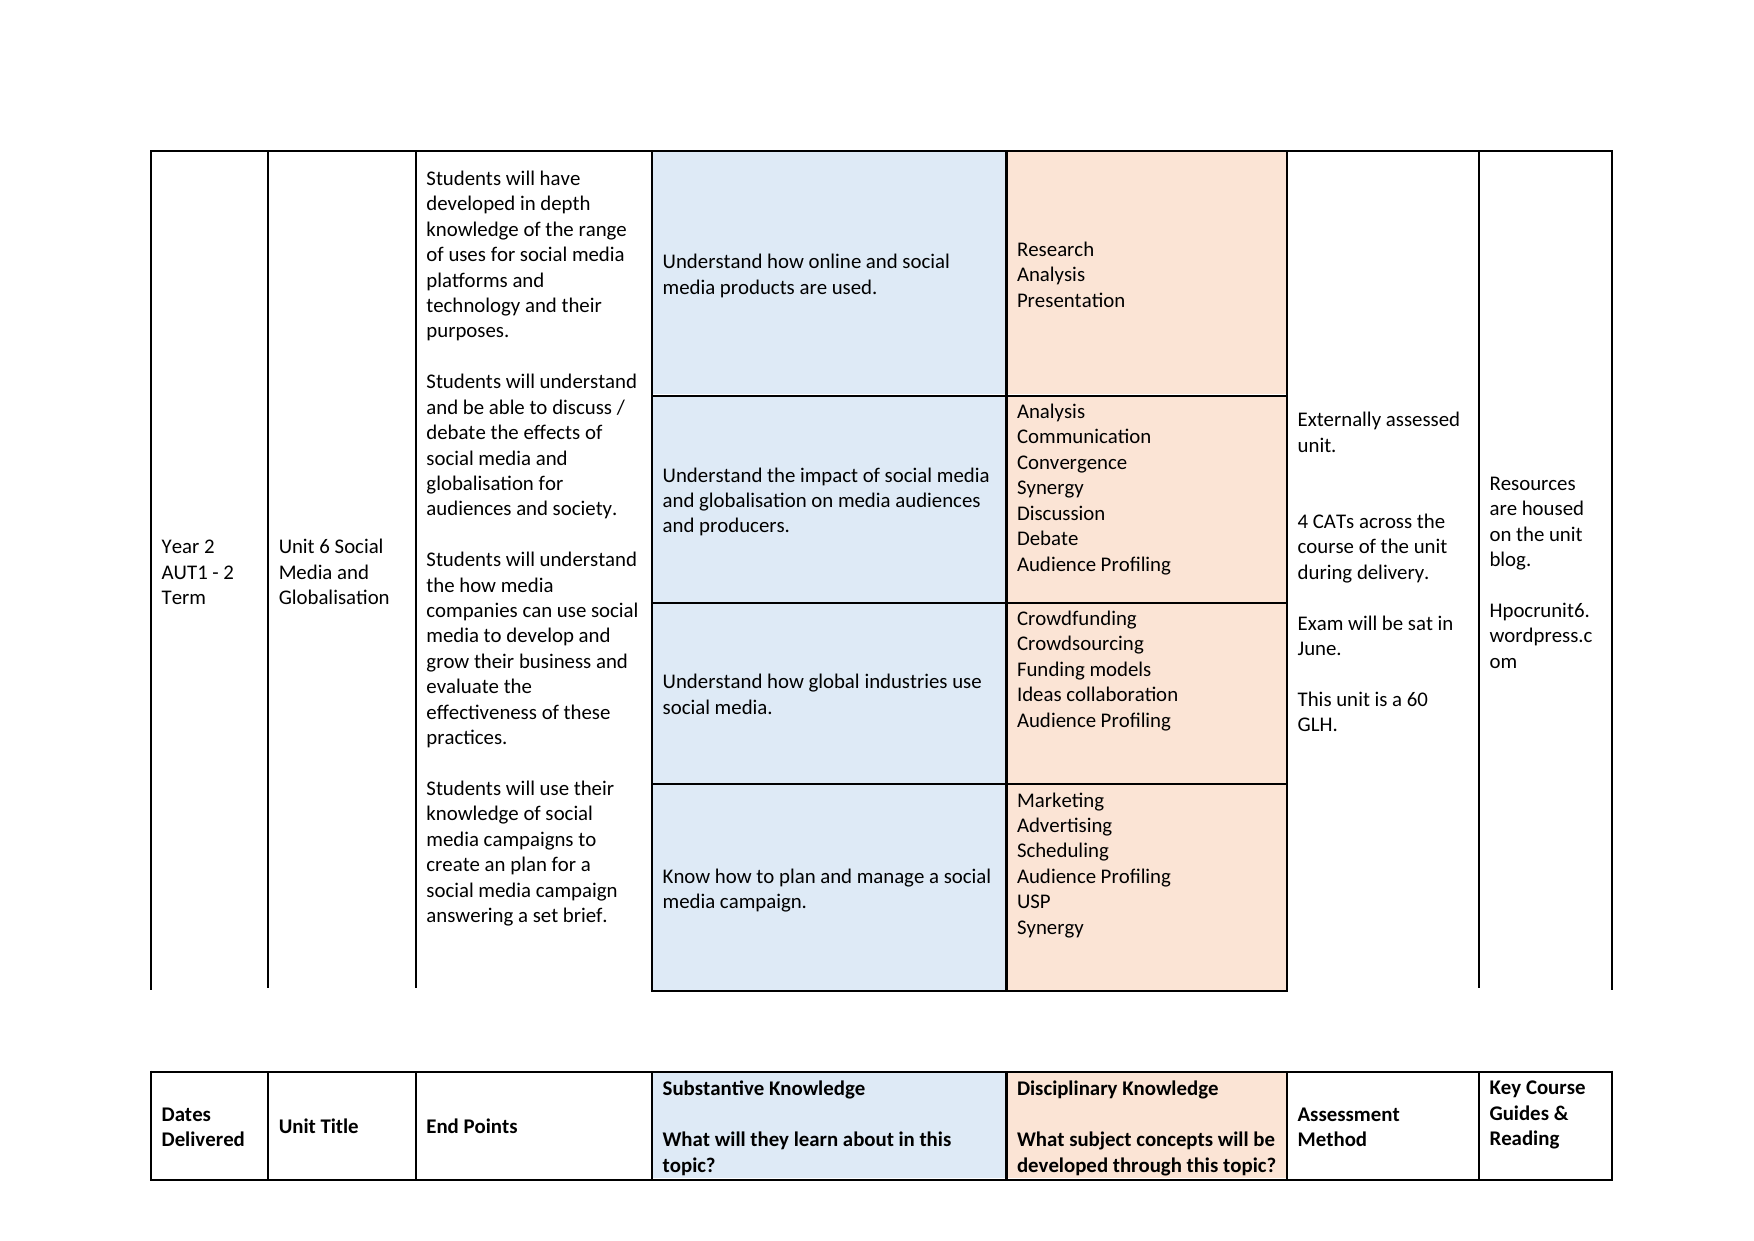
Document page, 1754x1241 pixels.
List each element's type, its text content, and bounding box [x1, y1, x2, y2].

table_cell Know how to plan and manage a social media campaign. [653, 785, 1005, 990]
table_cell Analysis Communication Convergence Synergy Discussion Debate Audience Profiling [1008, 397, 1286, 602]
table_cell Year 2 AUT1 - 2 Term [152, 152, 268, 990]
table_header Key Course Guides & Reading [1480, 1073, 1611, 1178]
table_header Substantive Knowledge What will they learn about in this topic? [653, 1073, 1005, 1178]
table_cell Understand the impact of social media and globalisation on media audiences and producers. [653, 397, 1005, 602]
table_cell Understand how global industries use social media. [653, 604, 1005, 783]
table_header Dates Delivered [152, 1073, 267, 1178]
table_header Unit Title [269, 1073, 415, 1178]
table_cell Resources are housed on the unit blog. Hpocrunit6.wordpress.com [1479, 152, 1611, 990]
table_cell Unit 6 Social Media and Globalisation [268, 152, 416, 990]
table_header Assessment Method [1288, 1073, 1478, 1178]
table_cell Marketing Advertising Scheduling Audience Profiling USP Synergy [1008, 785, 1286, 990]
table_header End Points [417, 1073, 651, 1178]
table_cell Understand how online and social media products are used. [653, 152, 1005, 394]
table_cell Crowdfunding Crowdsourcing Funding models Ideas collaboration Audience Profiling [1008, 604, 1286, 783]
table_cell Externally assessed unit. 4 CATs across the course of the unit during delivery. Exam will be sat in June. This unit is a 60 GLH. [1288, 152, 1479, 990]
table_cell Students will have developed in depth knowledge of the range of uses for social media platforms and technology and their purposes. Students will understand and be able to discuss / debate the effects of social media and globalisation for audiences and society. Students will understand the how media companies can use social media to develop and grow their business and evaluate the effectiveness of these practices. Students will use their knowledge of social media campaigns to create an plan for a social media campaign answering a set brief. [416, 152, 651, 990]
table_header Disciplinary Knowledge What subject concepts will be developed through this topic? [1008, 1073, 1286, 1178]
table_cell Research Analysis Presentation [1008, 152, 1286, 394]
